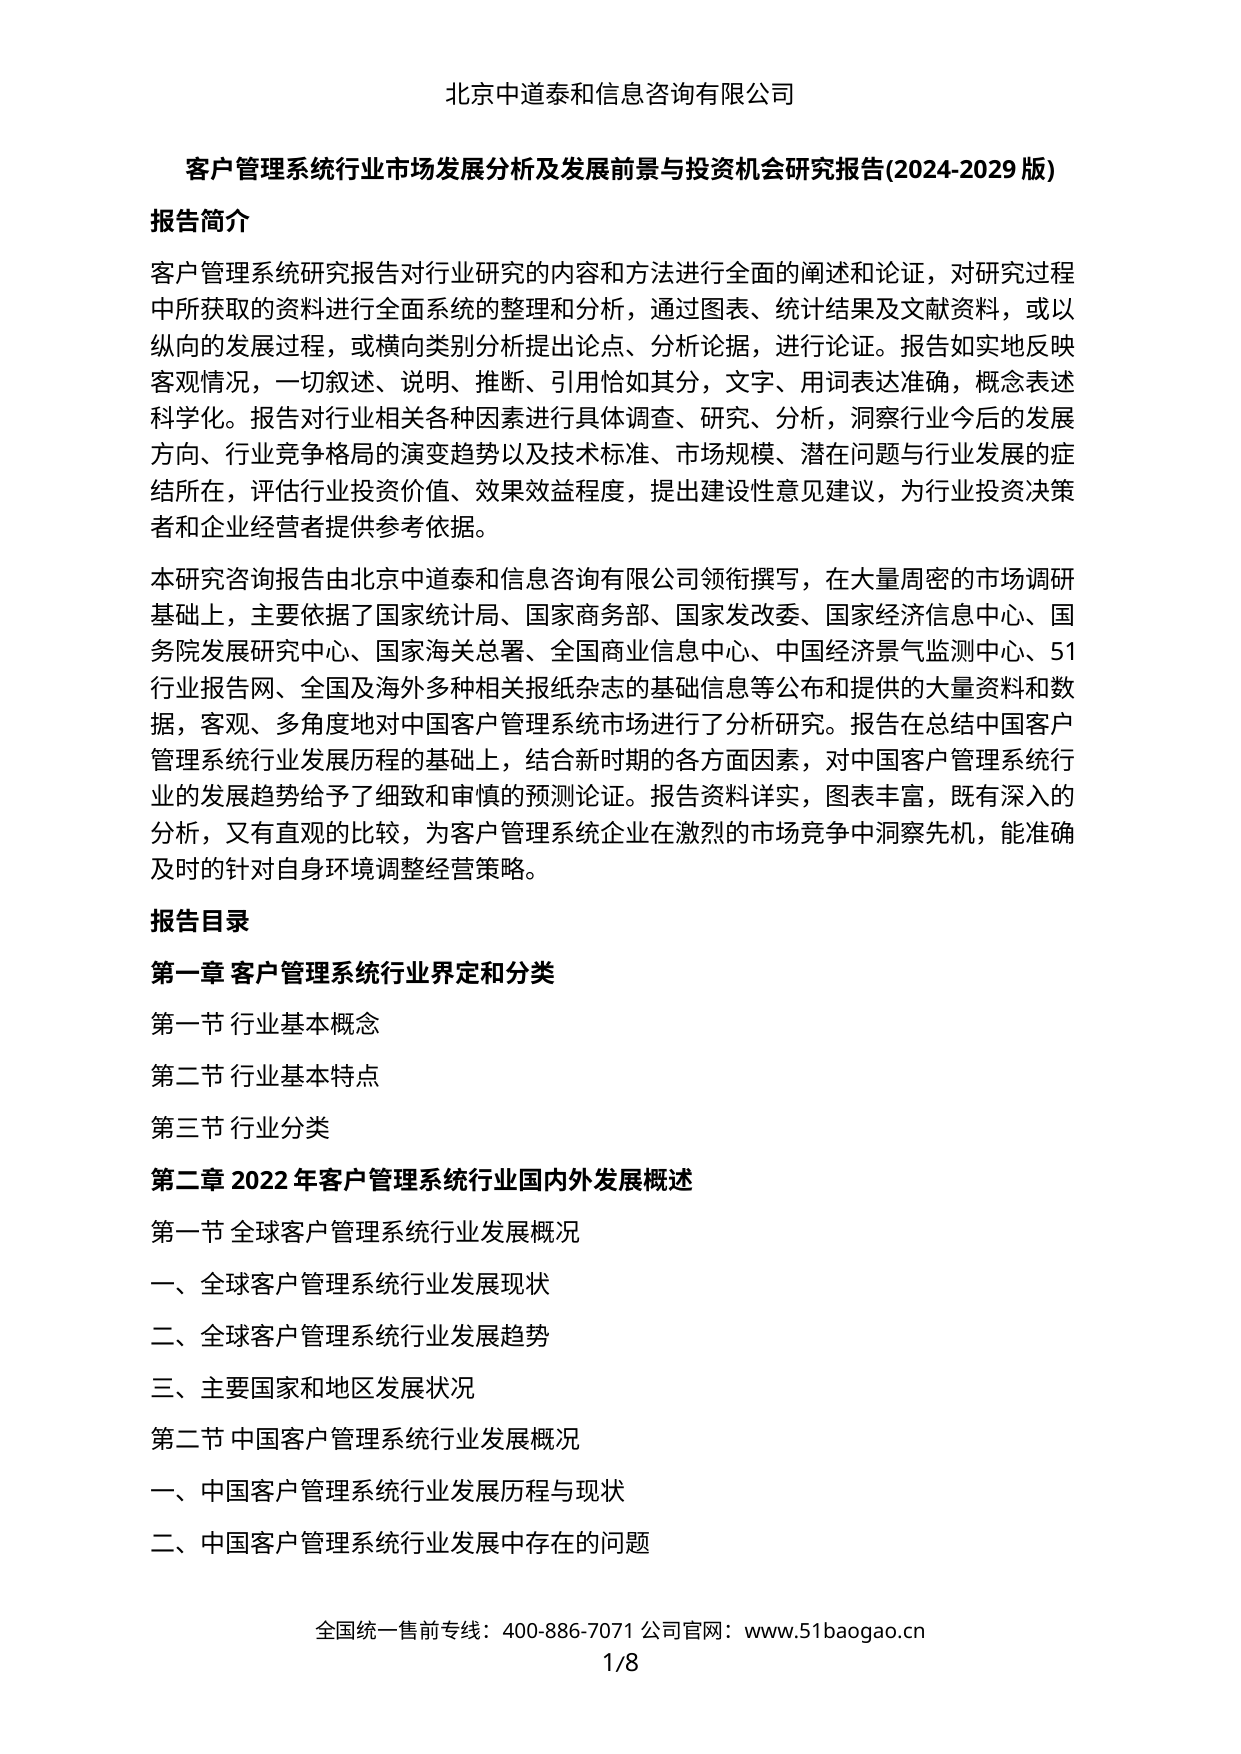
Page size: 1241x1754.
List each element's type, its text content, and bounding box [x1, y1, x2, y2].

text 一、全球客户管理系统行业发展现状 [150, 1264, 1090, 1301]
text 本研究咨询报告由北京中道泰和信息咨询有限公司领衔撰写，在大量周密的市场调研基础上，主要依据了国家统计局、国家商务部、国家发改委、国家经济信息中心、国务院发展研究中心、国家海关总署、全国商业信息中心、中国经济景气监测中心、51行业报告网、全国及海外多种相关报纸杂志的基础信息等公布和提供的大量资料和数据，客观、多角度地对中国客户管理系统市场进行了分析研究。报告在总结中国客户管理系统行业发展历程的基础上，结合新时期的各方面因素，对中国客户管理系统行业的发展趋势给予了细致和审慎的预测论证。报告资料详实，图表丰富，既有深入的分析，又有直观的比较，为客户管理系统企业在激烈的市场竞争中洞察先机，能准确及时的针对自身环境调整经营策略。 [150, 559, 1090, 886]
text 二、全球客户管理系统行业发展趋势 [150, 1316, 1090, 1352]
text 三、主要国家和地区发展状况 [150, 1368, 1090, 1404]
text 客户管理系统研究报告对行业研究的内容和方法进行全面的阐述和论证，对研究过程中所获取的资料进行全面系统的整理和分析，通过图表、统计结果及文献资料，或以纵向的发展过程，或横向类别分析提出论点、分析论据，进行论证。报告如实地反映客观情况，一切叙述、说明、推断、引用恰如其分，文字、用词表达准确，概念表述科学化。报告对行业相关各种因素进行具体调查、研究、分析，洞察行业今后的发展方向、行业竞争格局的演变趋势以及技术标准、市场规模、潜在问题与行业发展的症结所在，评估行业投资价值、效果效益程度，提出建设性意见建议，为行业投资决策者和企业经营者提供参考依据。 [150, 254, 1090, 544]
text 第一节 行业基本概念 [150, 1005, 1090, 1041]
text 客户管理系统行业市场发展分析及发展前景与投资机会研究报告(2024-2029版) [150, 150, 1090, 186]
text 一、中国客户管理系统行业发展历程与现状 [150, 1472, 1090, 1508]
text 第二章 2022年客户管理系统行业国内外发展概述 [150, 1161, 1090, 1197]
text 第三节 行业分类 [150, 1109, 1090, 1145]
text 报告目录 [150, 901, 1090, 937]
text 第二节 行业基本特点 [150, 1057, 1090, 1093]
text 第二节 中国客户管理系统行业发展概况 [150, 1420, 1090, 1456]
text 第一节 全球客户管理系统行业发展概况 [150, 1212, 1090, 1249]
text 二、中国客户管理系统行业发展中存在的问题 [150, 1524, 1090, 1560]
text 报告简介 [150, 202, 1090, 238]
text 第一章 客户管理系统行业界定和分类 [150, 953, 1090, 989]
